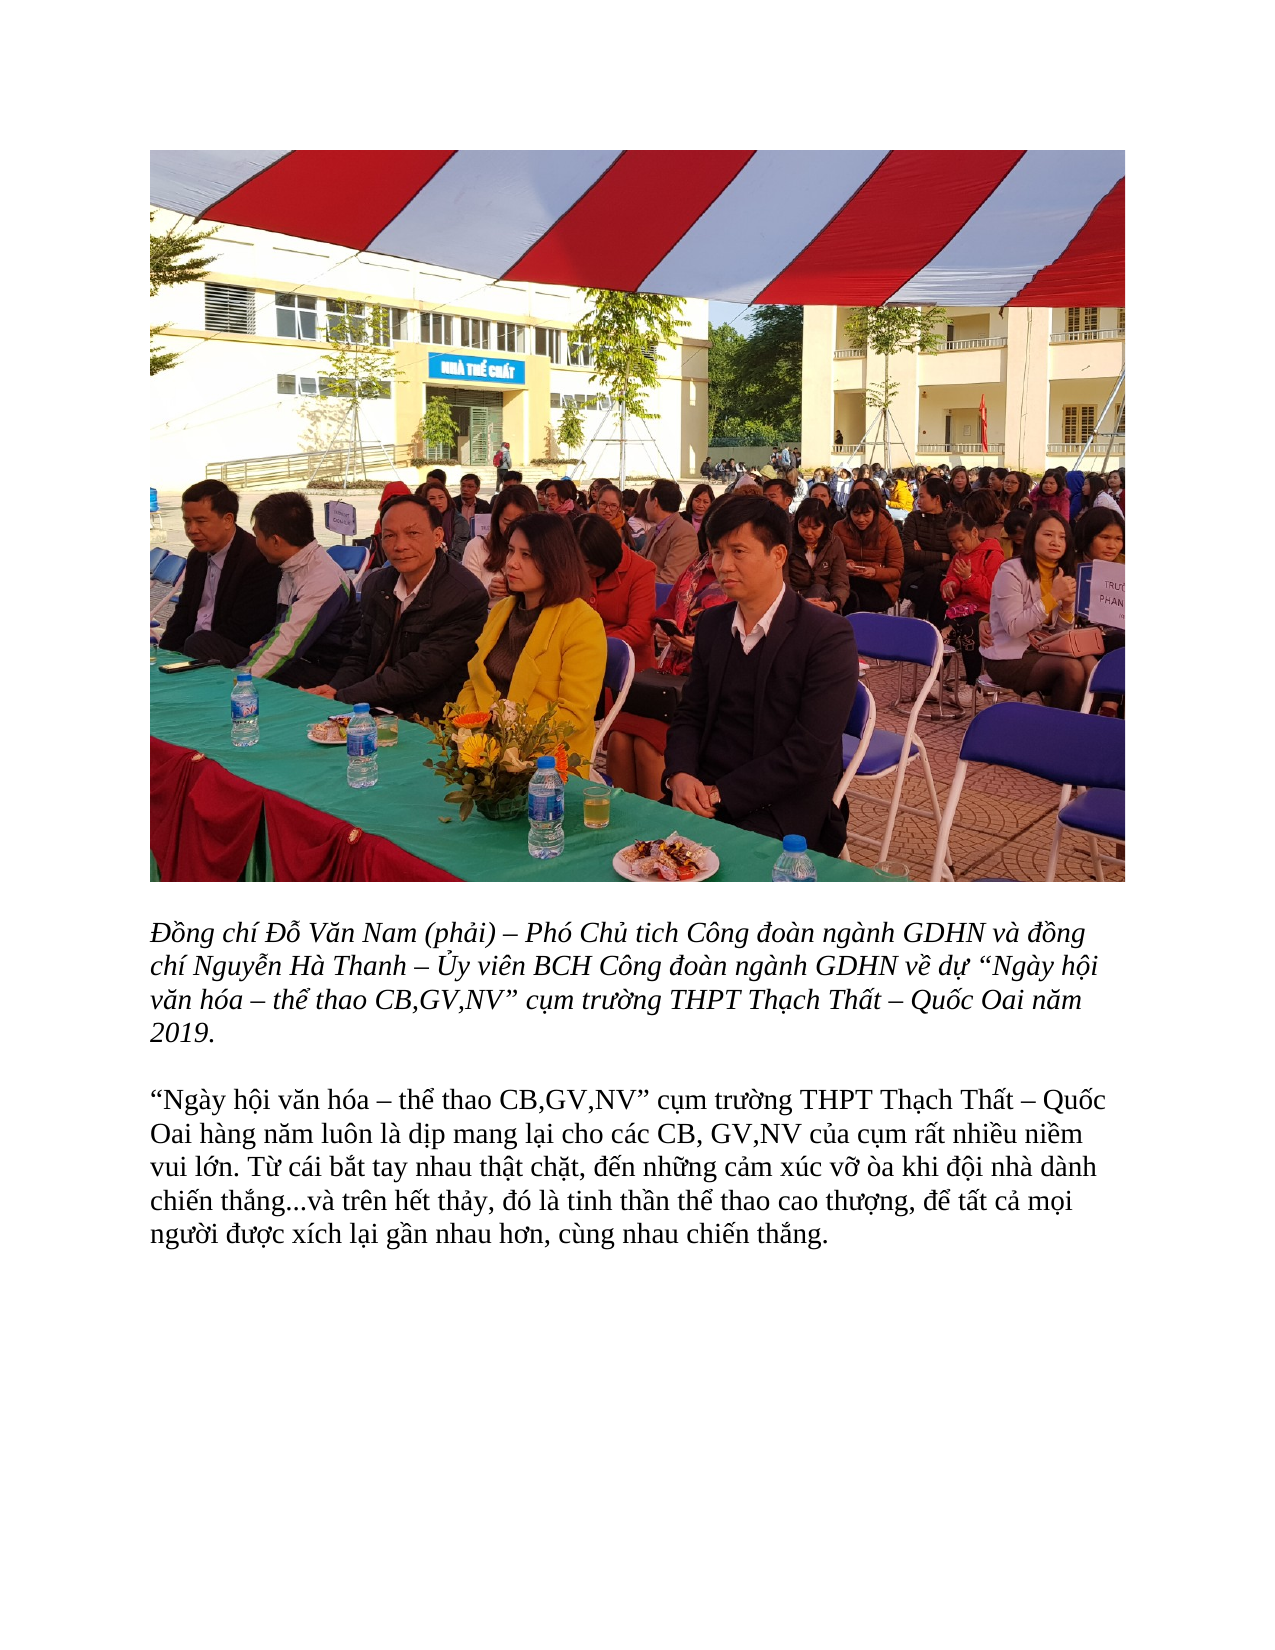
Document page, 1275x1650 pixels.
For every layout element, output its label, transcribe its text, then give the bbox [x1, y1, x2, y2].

text Đồng chí Đỗ Văn Nam (phải) – Phó Chủ tich Công đoàn ngành GDHN và đồng chí Nguyễn Hà Thanh – Ủy viên BCH Công đoàn ngành GDHN về dự “Ngày hội văn hóa – thể thao CB,GV,NV” cụm trường THPT Thạch Thất – Quốc Oai năm 2019. [150, 915, 1125, 1049]
picture [150, 150, 1125, 882]
text “Ngày hội văn hóa – thể thao CB,GV,NV” cụm trường THPT Thạch Thất – Quốc Oai hàng năm luôn là dịp mang lại cho các CB, GV,NV của cụm rất nhiều niềm vui lớn. Từ cái bắt tay nhau thật chặt, đến những cảm xúc vỡ òa khi đội nhà dành chiến thắng...và trên hết thảy, đó là tinh thần thể thao cao thượng, để tất cả mọi người được xích lại gần nhau hơn, cùng nhau chiến thắng. [150, 1082, 1125, 1250]
